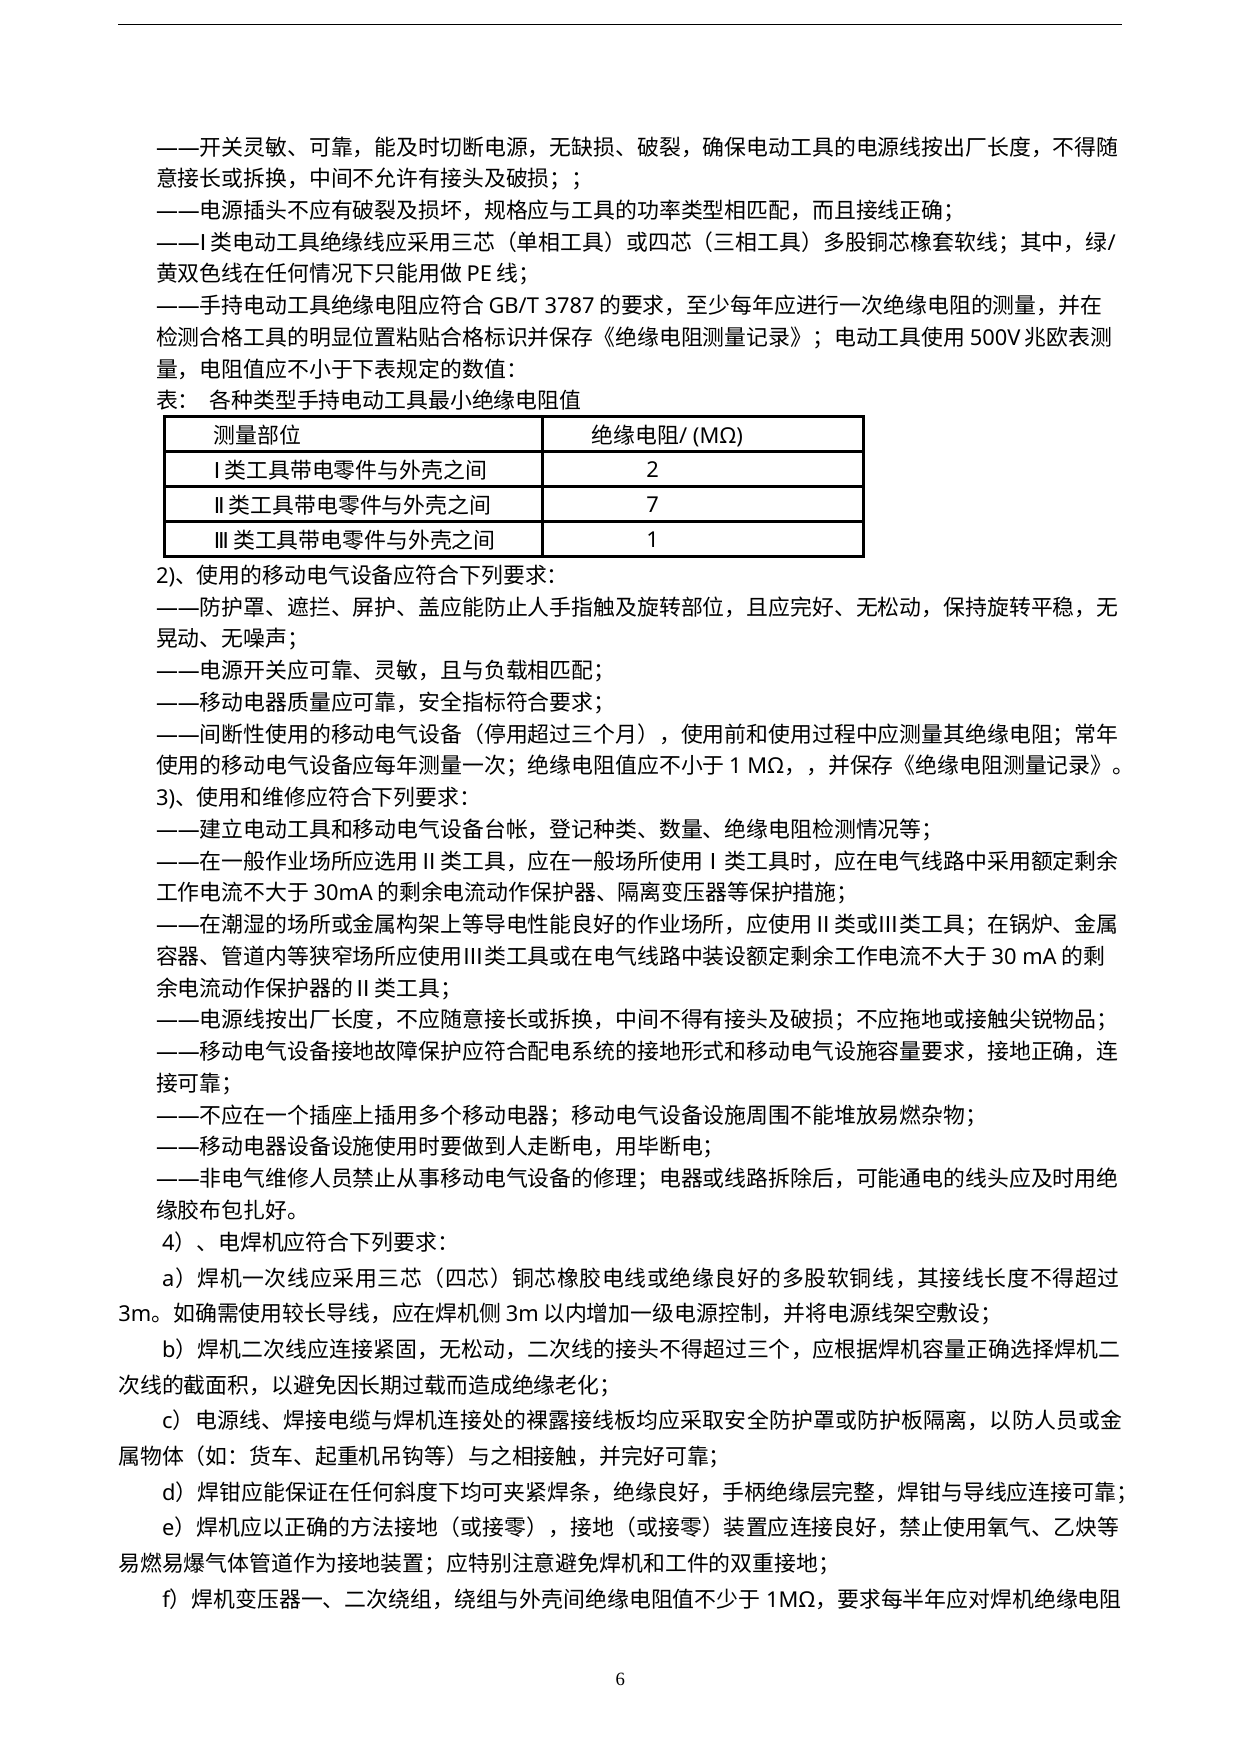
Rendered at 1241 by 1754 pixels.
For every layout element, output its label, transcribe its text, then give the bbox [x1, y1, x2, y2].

table_cell Ⅱ类工具带电零件与外壳之间 [166, 488, 541, 520]
table_cell 1 [544, 523, 862, 555]
text 4）、电焊机应符合下列要求： [118, 1224, 1122, 1257]
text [118, 1581, 1122, 1614]
table_cell Ⅰ类工具带电零件与外壳之间 [166, 453, 541, 485]
table_cell Ⅲ类工具带电零件与外壳之间 [166, 523, 541, 555]
table_cell 7 [544, 488, 862, 520]
text ——间断性使用的移动电气设备（停用超过三个月），使用前和使用过程中应测量其绝缘电阻；常年使用的移动电气设备应每年测量一次；绝缘电阻值应不小于1 MΩ，，并保存《绝缘电阻测量记录》。 [156, 717, 1122, 780]
text ——非电气维修人员禁止从事移动电气设备的修理；电器或线路拆除后，可能通电的线头应及时用绝缘胶布包扎好。 [156, 1161, 1122, 1224]
text e）焊机应以正确的方法接地（或接零），接地（或接零）装置应连接良好，禁止使用氧气、乙炔等易燃易爆气体管道作为接地装置；应特别注意避免焊机和工件的双重接地； [118, 1510, 1122, 1578]
text ——防护罩、遮拦、屏护、盖应能防止人手指触及旋转部位，且应完好、无松动，保持旋转平稳，无晃动、无噪声； [156, 589, 1122, 653]
text ——移动电器设备设施使用时要做到人走断电，用毕断电； [156, 1129, 1122, 1161]
table_header 绝缘电阻/ (MΩ) [544, 418, 862, 450]
text ——不应在一个插座上插用多个移动电器；移动电气设备设施周围不能堆放易燃杂物； [156, 1098, 1122, 1129]
text 3)、使用和维修应符合下列要求： [156, 780, 1122, 812]
text ——在一般作业场所应选用Ⅱ类工具，应在一般场所使用Ⅰ类工具时，应在电气线路中采用额定剩余工作电流不大于30mA的剩余电流动作保护器、隔离变压器等保护措施； [156, 844, 1122, 907]
text ——手持电动工具绝缘电阻应符合GB/T 3787的要求，至少每年应进行一次绝缘电阻的测量，并在检测合格工具的明显位置粘贴合格标识并保存《绝缘电阻测量记录》；电动工具使用500V兆欧表测量，电阻值应不小于下表规定的数值： [156, 288, 1122, 383]
table_header 测量部位 [166, 418, 541, 450]
text ——电源线按出厂长度，不应随意接长或拆换，中间不得有接头及破损；不应拖地或接触尖锐物品； [156, 1002, 1122, 1034]
text 2)、使用的移动电气设备应符合下列要求： [156, 558, 1122, 589]
text ——电源插头不应有破裂及损坏，规格应与工具的功率类型相匹配，而且接线正确； [156, 193, 1122, 225]
text d）焊钳应能保证在任何斜度下均可夹紧焊条，绝缘良好，手柄绝缘层完整，焊钳与导线应连接可靠； [118, 1474, 1122, 1507]
text ——移动电器质量应可靠，安全指标符合要求； [156, 685, 1122, 717]
text ——开关灵敏、可靠，能及时切断电源，无缺损、破裂，确保电动工具的电源线按出厂长度，不得随意接长或拆换，中间不允许有接头及破损；； [156, 129, 1122, 193]
text b）焊机二次线应连接紧固，无松动，二次线的接头不得超过三个，应根据焊机容量正确选择焊机二次线的截面积，以避免因长期过载而造成绝缘老化； [118, 1332, 1122, 1400]
text c）电源线、焊接电缆与焊机连接处的裸露接线板均应采取安全防护罩或防护板隔离，以防人员或金属物体（如：货车、起重机吊钩等）与之相接触，并完好可靠； [118, 1403, 1122, 1471]
text a）焊机一次线应采用三芯（四芯）铜芯橡胶电线或绝缘良好的多股软铜线，其接线长度不得超过3m。如确需使用较长导线，应在焊机侧3m以内增加一级电源控制，并将电源线架空敷设； [118, 1260, 1122, 1328]
text ——移动电气设备接地故障保护应符合配电系统的接地形式和移动电气设施容量要求，接地正确，连接可靠； [156, 1034, 1122, 1098]
text ——Ⅰ类电动工具绝缘线应采用三芯（单相工具）或四芯（三相工具）多股铜芯橡套软线；其中，绿/黄双色线在任何情况下只能用做PE线； [156, 225, 1122, 288]
text ——建立电动工具和移动电气设备台帐，登记种类、数量、绝缘电阻检测情况等； [156, 812, 1122, 844]
text ——在潮湿的场所或金属构架上等导电性能良好的作业场所，应使用Ⅱ类或Ⅲ类工具；在锅炉、金属容器、管道内等狭窄场所应使用Ⅲ类工具或在电气线路中装设额定剩余工作电流不大于30 mA的剩余电流动作保护器的Ⅱ类工具； [156, 907, 1122, 1002]
text ——电源开关应可靠、灵敏，且与负载相匹配； [156, 653, 1122, 685]
table_cell 2 [544, 453, 862, 485]
text 表： 各种类型手持电动工具最小绝缘电阻值 [156, 383, 1122, 415]
